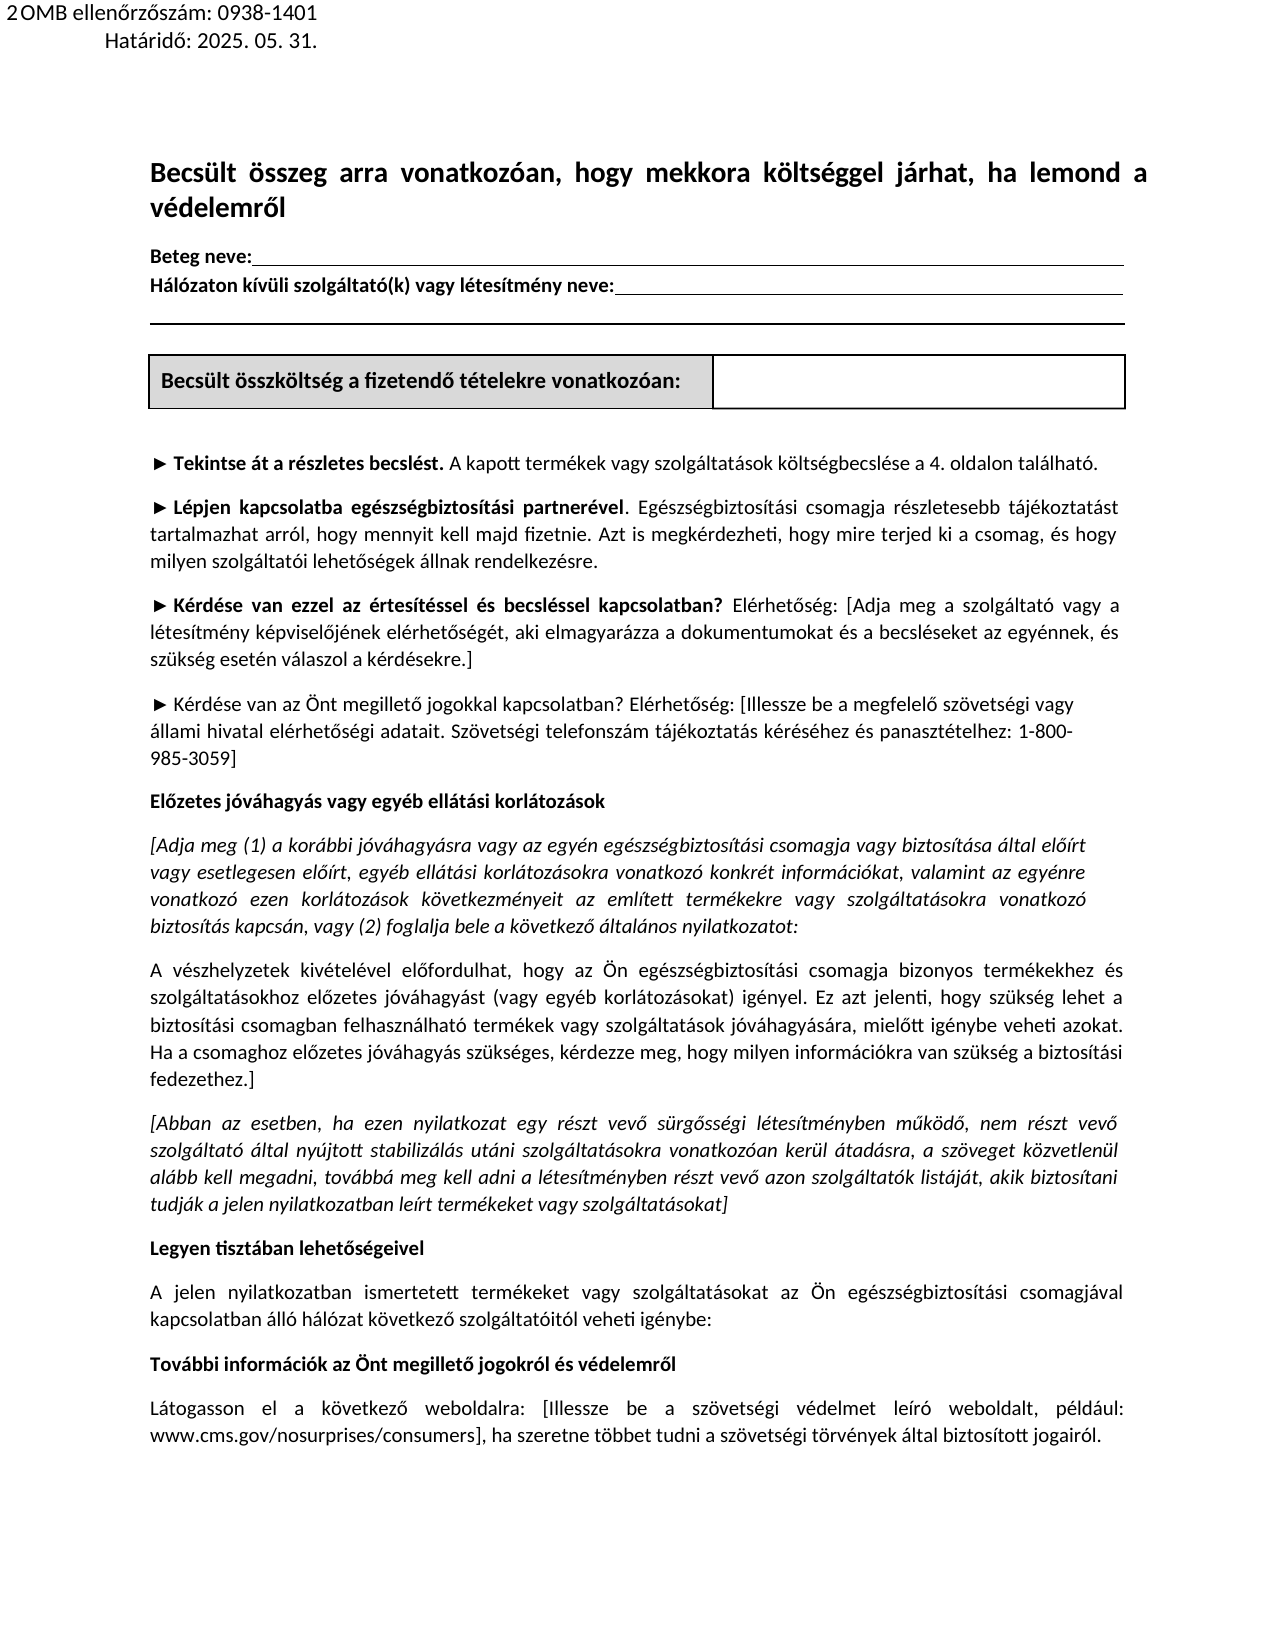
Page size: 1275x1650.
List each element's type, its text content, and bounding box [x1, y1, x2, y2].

text A jelen nyilatkozatban ismertetett termékeket vagy szolgáltatásokat az Ön egészségbiztosítási csomagjával kapcsolatban álló hálózat következő szolgáltatóitól veheti igénybe: [150, 1279, 1125, 1331]
list Kérdése van ezzel az értesítéssel és becsléssel kapcsolatban? Elérhetőség: [Adja meg a szolgáltató vagy a létesítmény képviselőjének elérhetőségét, aki elmagyarázza a dokumentumokat és a becsléseket az egyénnek, és szükség esetén válaszol a kérdésekre.] [150, 592, 1120, 671]
text [Adja meg (1) a korábbi jóváhagyásra vagy az egyén egészségbiztosítási csomagja vagy biztosítása által előírt vagy esetlegesen előírt, egyéb ellátási korlátozásokra vonatkozó konkrét információkat, valamint az egyénre vonatkozó ezen korlátozások következményeit az említett termékekre vagy szolgáltatásokra vonatkozó biztosítás kapcsán, vagy (2) foglalja bele a következő általános nyilatkozatot: [150, 833, 1089, 939]
subtitle Becsült összeg arra vonatkozóan, hogy mekkora költséggel járhat, ha lemond a védelemről [150, 154, 1148, 225]
text Beteg neve: Hálózaton kívüli szolgáltató(k) vagy létesítmény neve: [150, 243, 1125, 297]
text Előzetes jóváhagyás vagy egyéb ellátási korlátozások [150, 788, 1148, 814]
text További információk az Önt megillető jogokról és védelemről [150, 1351, 1148, 1377]
text A vészhelyzetek kivételével előfordulhat, hogy az Ön egészségbiztosítási csomagja bizonyos termékekhez és szolgáltatásokhoz előzetes jóváhagyást (vagy egyéb korlátozásokat) igényel. Ez azt jelenti, hogy szükség lehet a biztosítási csomagban felhasználható termékek vagy szolgáltatások jóváhagyására, mielőtt igénybe veheti azokat. Ha a csomaghoz előzetes jóváhagyás szükséges, kérdezze meg, hogy milyen információkra van szükség a biztosítási fedezethez.] [150, 957, 1125, 1092]
list Tekintse át a részletes becslést. A kapott termékek vagy szolgáltatások költségbecslése a 4. oldalon található. [150, 450, 1148, 476]
text Legyen tisztában lehetőségeivel [150, 1235, 1148, 1260]
text [Abban az esetben, ha ezen nyilatkozat egy részt vevő sürgősségi létesítményben működő, nem részt vevő szolgáltató által nyújtott stabilizálás utáni szolgáltatásokra vonatkozóan kerül átadásra, a szöveget közvetlenül alább kell megadni, továbbá meg kell adni a létesítményben részt vevő azon szolgáltatók listáját, akik biztosítani tudják a jelen nyilatkozatban leírt termékeket vagy szolgáltatásokat] [150, 1110, 1121, 1216]
list Lépjen kapcsolatba egészségbiztosítási partnerével. Egészségbiztosítási csomagja részletesebb tájékoztatást tartalmazhat arról, hogy mennyit kell majd fizetnie. Azt is megkérdezheti, hogy mire terjed ki a csomag, és hogy milyen szolgáltatói lehetőségek állnak rendelkezésre. [150, 494, 1119, 574]
list Kérdése van az Önt megillető jogokkal kapcsolatban? Elérhetőség: [Illessze be a megfelelő szövetségi vagy állami hivatal elérhetőségi adatait. Szövetségi telefonszám tájékoztatás kéréséhez és panasztételhez: 1-800-985-3059] [150, 691, 1075, 770]
text Látogasson el a következő weboldalra: [Illessze be a szövetségi védelmet leíró weboldalt, például: www.cms.gov/nosurprises/consumers], ha szeretne többet tudni a szövetségi törvények által biztosított jogairól. [150, 1395, 1125, 1448]
